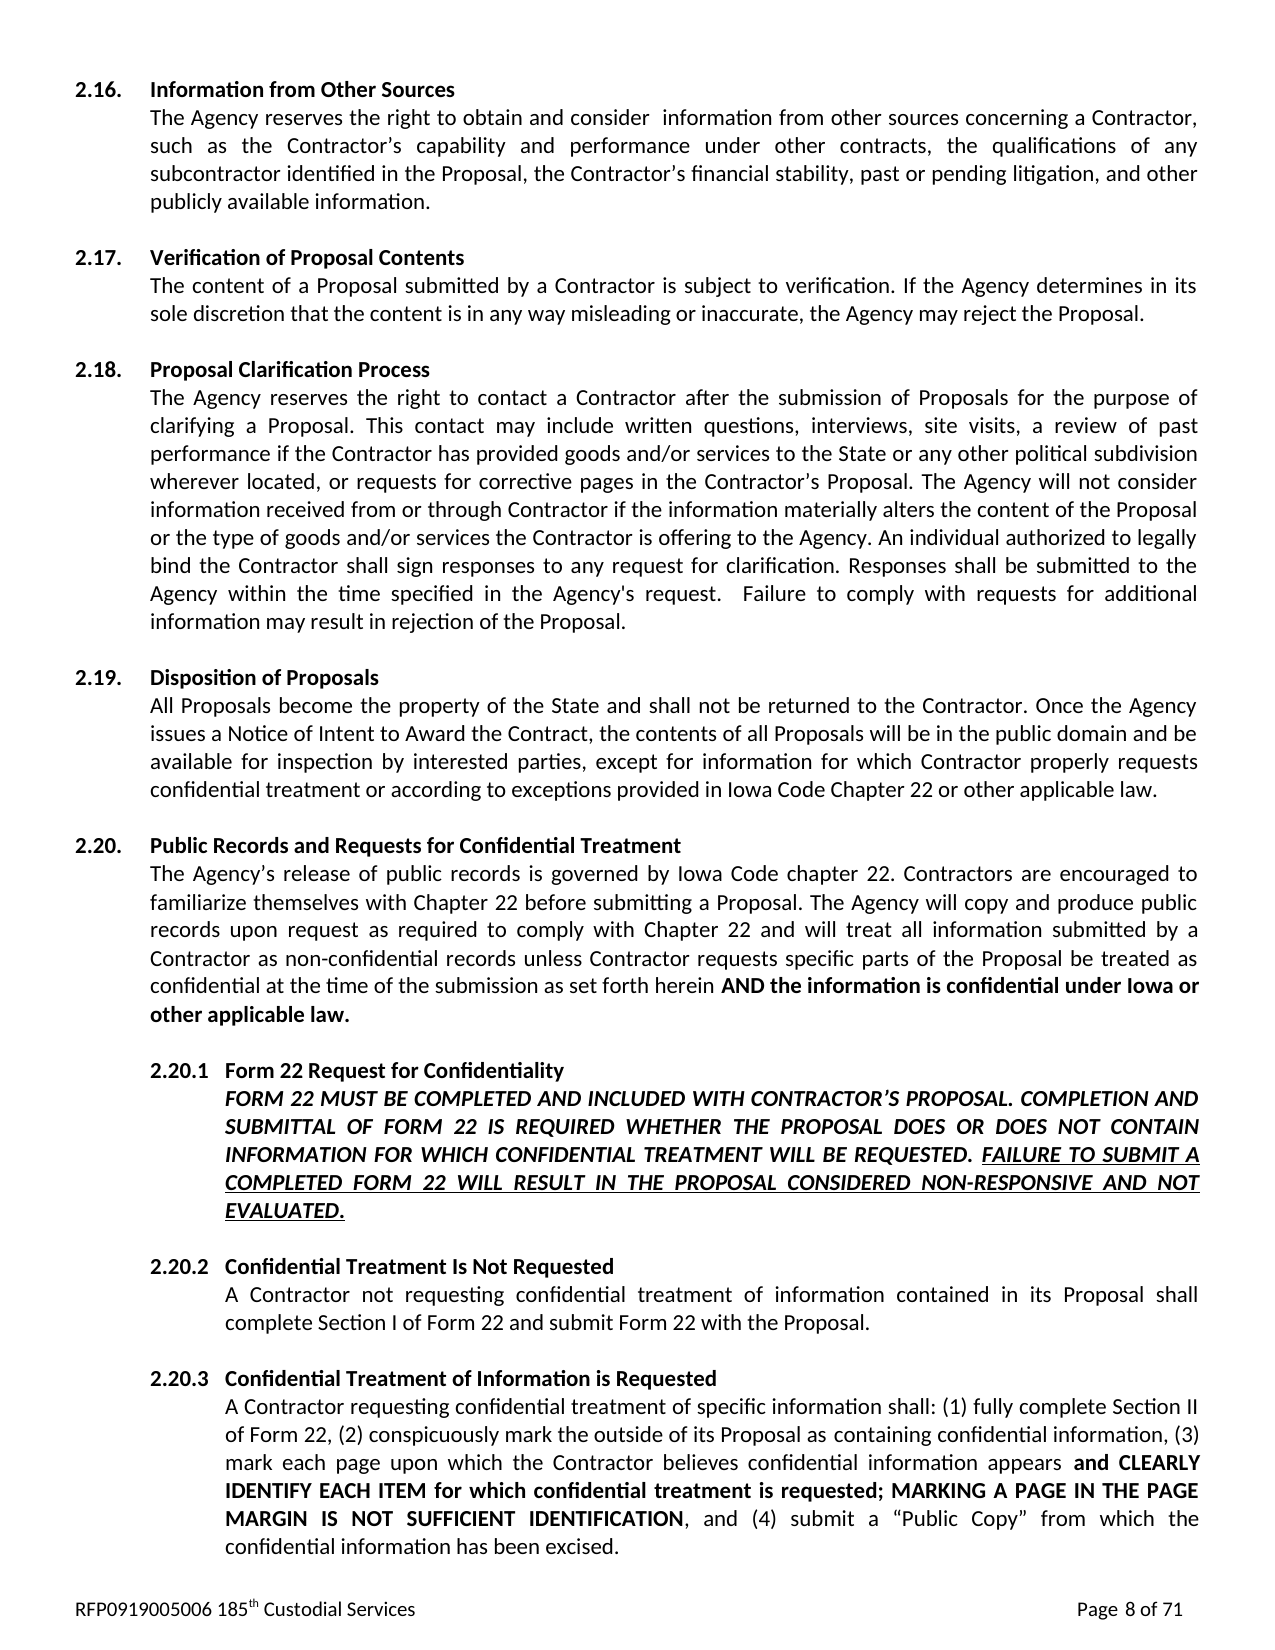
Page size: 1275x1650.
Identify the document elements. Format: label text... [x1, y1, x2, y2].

text 2.20.1 Form 22 Request for Confidentiality [150, 1056, 1200, 1084]
subtitle Proposal Clarification Process [75, 355, 1200, 383]
subtitle Verification of Proposal Contents [75, 243, 1200, 271]
text FORM 22 MUST BE COMPLETED AND INCLUDED WITH CONTRACTOR’S PROPOSAL. COMPLETION AND SUBMITTAL OF FORM 22 IS REQUIRED WHETHER THE PROPOSAL DOES OR DOES NOT CONTAIN INFORMATION FOR WHICH CONFIDENTIAL TREATMENT WILL BE REQUESTED. FAILURE TO SUBMIT A COMPLETED FORM 22 WILL RESULT IN THE PROPOSAL CONSIDERED NON-RESPONSIVE AND NOT EVALUATED. [225, 1193, 1200, 1224]
subtitle Public Records and Requests for Confidential Treatment [75, 832, 1200, 859]
subtitle Information from Other Sources [75, 75, 1200, 103]
text The content of a Proposal submitted by a Contractor is subject to verification. If the Agency determines in its sole discretion that the content is in any way misleading or inaccurate, the Agency may reject the Proposal. [150, 271, 1200, 327]
text A Contractor not requesting confidential treatment of information contained in its Proposal shall complete Section I of Form 22 and submit Form 22 with the Proposal. [150, 1280, 1200, 1336]
text A Contractor requesting confidential treatment of specific information shall: (1) fully complete Section II of Form 22, (2) conspicuously mark the outside of its Proposal as containing confidential information, (3) mark each page upon which the Contractor believes confidential information appears and clearly identify each item for which confidential treatment is requested; MARKING A PAGE IN THE PAGE MARGIN IS NOT SUFFICIENT IDENTIFICATION, and (4) submit a “Public Copy” from which the confidential information has been excised. [225, 1392, 1200, 1560]
text FORM 22 MUST BE COMPLETED AND INCLUDED WITH CONTRACTOR’S PROPOSAL. COMPLETION AND SUBMITTAL OF FORM 22 IS REQUIRED WHETHER THE PROPOSAL DOES OR DOES NOT CONTAIN INFORMATION FOR WHICH CONFIDENTIAL TREATMENT WILL BE REQUESTED. FAILURE TO SUBMIT A COMPLETED FORM 22 WILL RESULT IN THE PROPOSAL CONSIDERED NON-RESPONSIVE AND NOT EVALUATED. [225, 1084, 1200, 1192]
text The Agency’s release of public records is governed by Iowa Code chapter 22. Contractors are encouraged to familiarize themselves with Chapter 22 before submitting a Proposal. The Agency will copy and produce public records upon request as required to comply with Chapter 22 and will treat all information submitted by a Contractor as non-confidential records unless Contractor requests specific parts of the Proposal be treated as confidential at the time of the submission as set forth herein AND the information is confidential under Iowa or other applicable law. [150, 859, 1200, 1028]
list 2.20.2 Confidential Treatment Is Not Requested [150, 1252, 1200, 1280]
text 2.20.3 Confidential Treatment of Information is Requested [150, 1364, 1200, 1392]
text The Agency reserves the right to contact a Contractor after the submission of Proposals for the purpose of clarifying a Proposal. This contact may include written questions, interviews, site visits, a review of past performance if the Contractor has provided goods and/or services to the State or any other political subdivision wherever located, or requests for corrective pages in the Contractor’s Proposal. The Agency will not consider information received from or through Contractor if the information materially alters the content of the Proposal or the type of goods and/or services the Contractor is offering to the Agency. An individual authorized to legally bind the Contractor shall sign responses to any request for clarification. Responses shall be submitted to the Agency within the time specified in the Agency's request. Failure to comply with requests for additional information may result in rejection of the Proposal. [150, 383, 1200, 635]
text The Agency reserves the right to obtain and consider information from other sources concerning a Contractor, such as the Contractor’s capability and performance under other contracts, the qualifications of any subcontractor identified in the Proposal, the Contractor’s financial stability, past or pending litigation, and other publicly available information. [150, 103, 1200, 215]
text All Proposals become the property of the State and shall not be returned to the Contractor. Once the Agency issues a Notice of Intent to Award the Contract, the contents of all Proposals will be in the public domain and be available for inspection by interested parties, except for information for which Contractor properly requests confidential treatment or according to exceptions provided in Iowa Code Chapter 22 or other applicable law. [150, 691, 1200, 803]
subtitle Disposition of Proposals [75, 663, 1200, 691]
